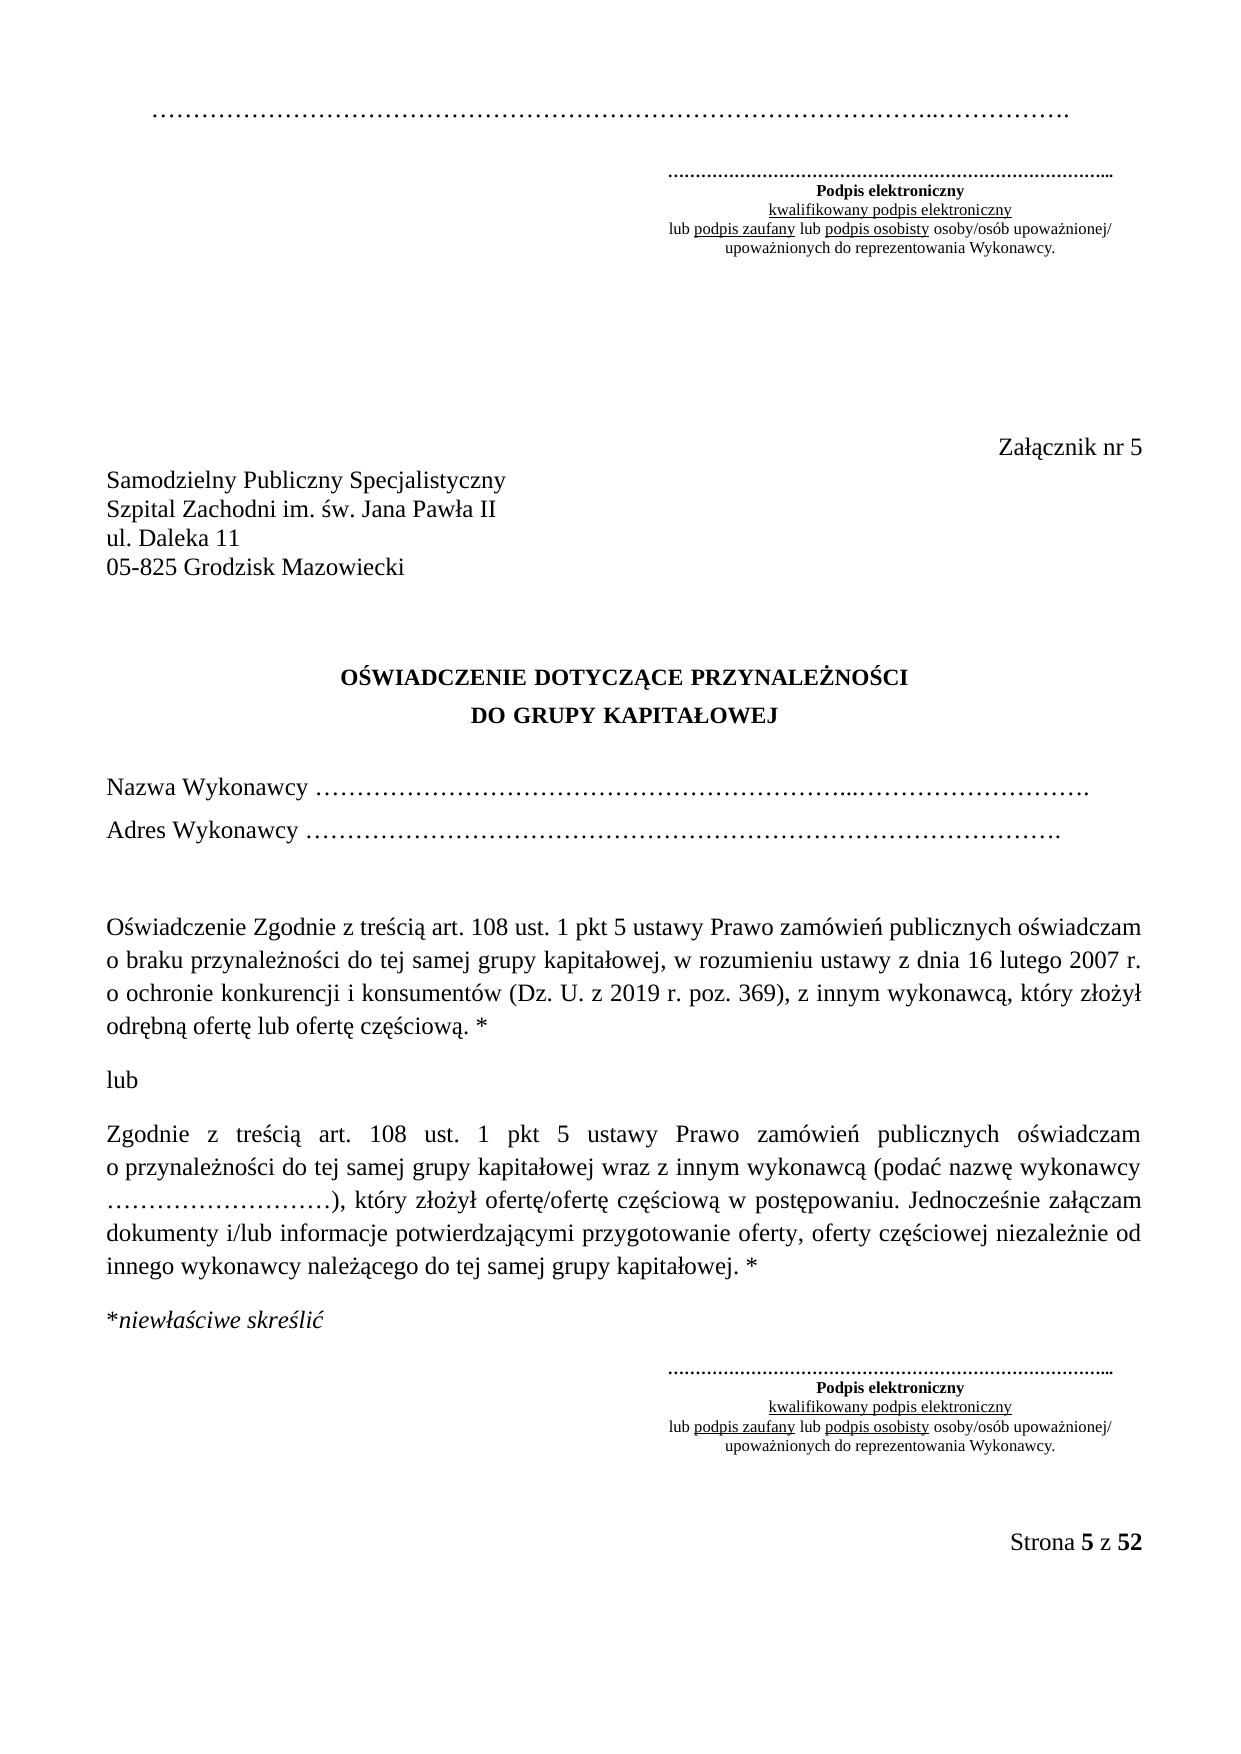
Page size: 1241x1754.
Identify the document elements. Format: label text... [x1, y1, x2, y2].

text ……………………………………………………………………... [638, 1359, 1142, 1378]
text lub podpis zaufany lub podpis osobisty osoby/osób upoważnionej/ [638, 1416, 1142, 1436]
text kwalifikowany podpis elektroniczny [638, 200, 1142, 219]
text do grupy kapitałowej [106, 696, 1142, 730]
text upoważnionych do reprezentowania Wykonawcy. [638, 238, 1142, 257]
text kwalifikowany podpis elektroniczny [638, 1397, 1142, 1416]
text ……………………………………………………………………... [638, 162, 1142, 181]
text Zgodnie z treścią art. 108 ust. 1 pkt 5 ustawy Prawo zamówień publicznych oświadczam o przynależności do tej samej grupy kapitałowej wraz z innym wykonawcą (podać nazwę wykonawcy ………………………), który złożył ofertę/ofertę częściową w postępowaniu. Jednocześnie załączam dokumenty i/lub informacje potwierdzającymi przygotowanie oferty, oferty częściowej niezależnie od innego wykonawcy należącego do tej samej grupy kapitałowej. * [106, 1119, 1142, 1280]
text Oświadczenie Zgodnie z treścią art. 108 ust. 1 pkt 5 ustawy Prawo zamówień publicznych oświadczam o braku przynależności do tej samej grupy kapitałowej, w rozumieniu ustawy z dnia 16 lutego 2007 r. o ochronie konkurencji i konsumentów (Dz. U. z 2019 r. poz. 369), z innym wykonawcą, który złożył odrębną ofertę lub ofertę częściową. * [106, 912, 1142, 1040]
text Samodzielny Publiczny Specjalistyczny [106, 466, 1142, 494]
text ul. Daleka 11 [106, 523, 1142, 552]
text *niewłaściwe skreślić [106, 1305, 1142, 1334]
text …………………………………………………………………………………..……………. [151, 94, 1166, 122]
text Nazwa Wykonawcy ………………………………………………………...………………………. [106, 772, 1142, 801]
text Podpis elektroniczny [638, 181, 1142, 200]
text Podpis elektroniczny [638, 1378, 1142, 1397]
text oświadczenie dotyczące przynależności [106, 658, 1142, 691]
text lub podpis zaufany lub podpis osobisty osoby/osób upoważnionej/ [638, 219, 1142, 238]
text 05-825 Grodzisk Mazowiecki [106, 552, 1142, 581]
text lub [106, 1065, 1142, 1094]
text Adres Wykonawcy ………………………………………………………………………………. [106, 815, 1142, 844]
text upoważnionych do reprezentowania Wykonawcy. [638, 1436, 1142, 1455]
text Załącznik nr 5 [106, 432, 1142, 461]
text Szpital Zachodni im. św. Jana Pawła II [106, 494, 1142, 523]
